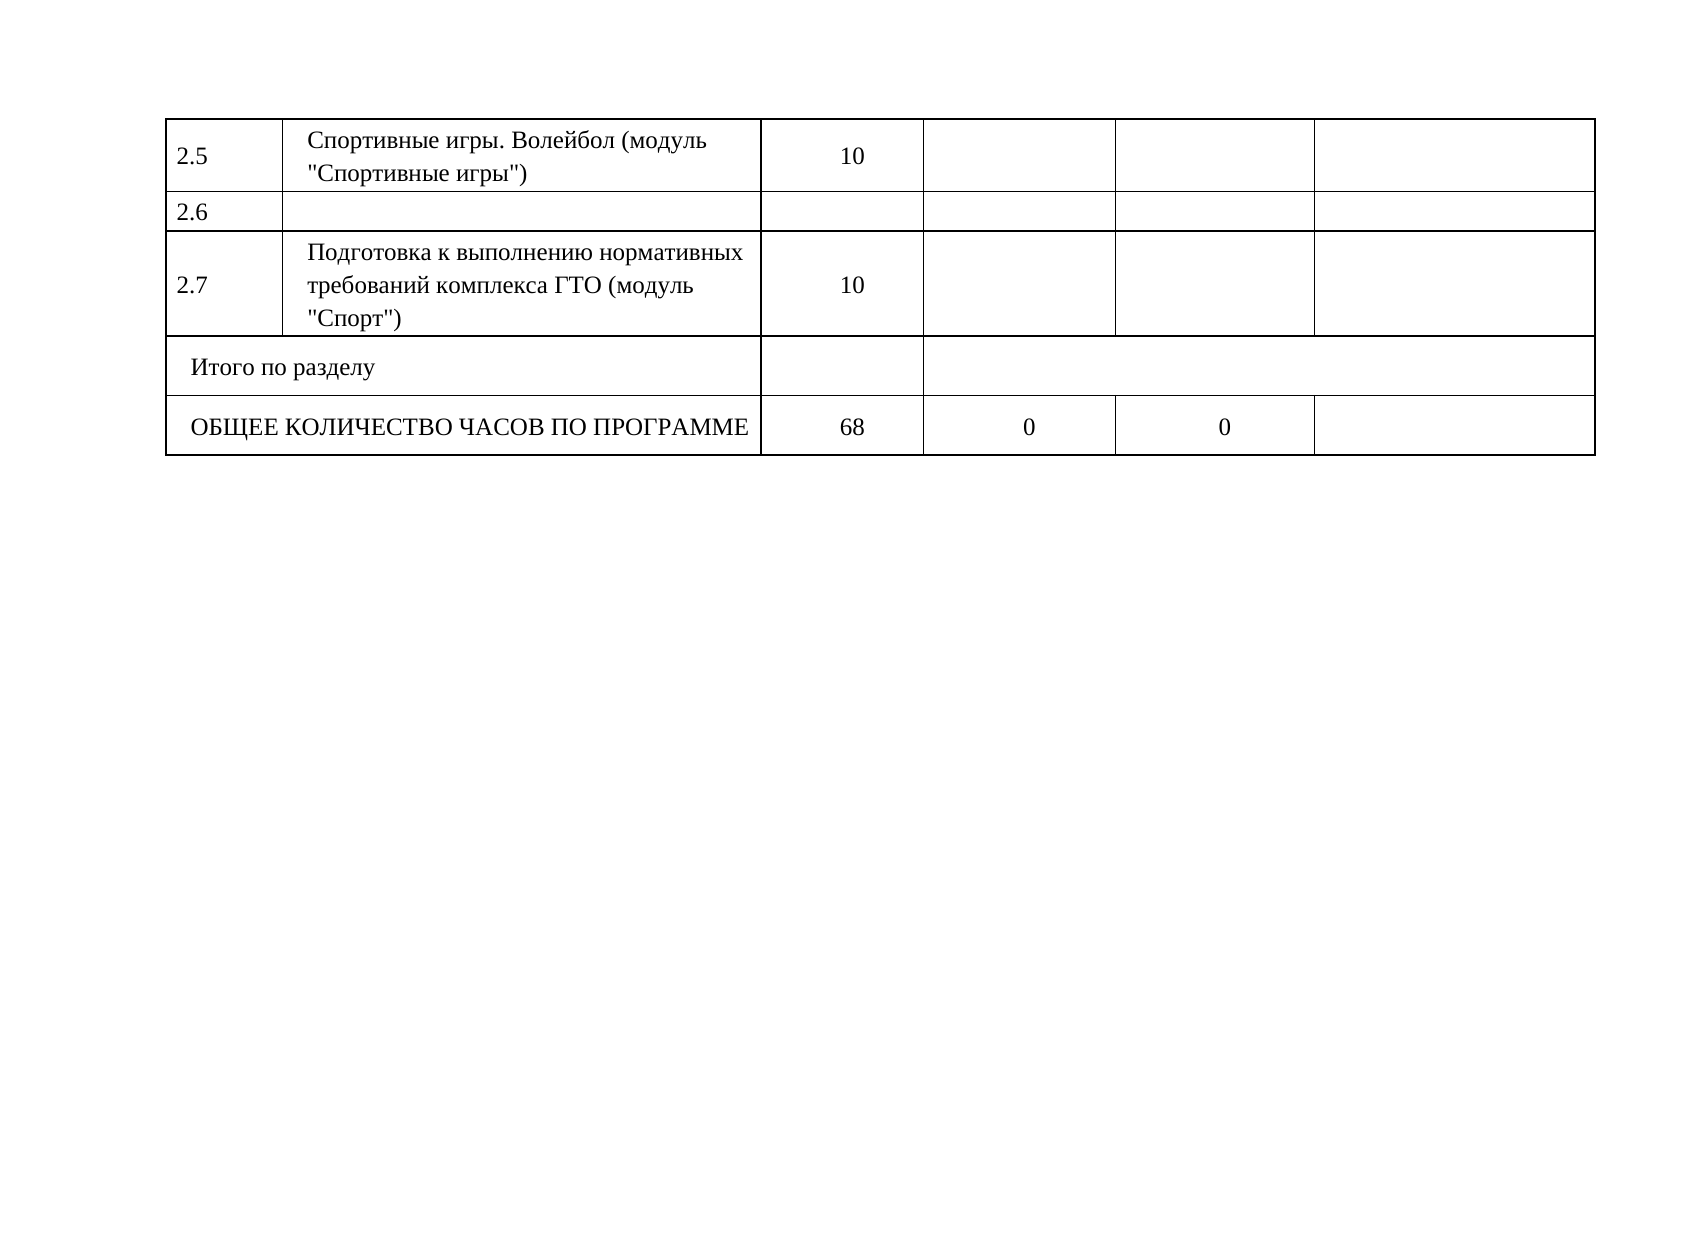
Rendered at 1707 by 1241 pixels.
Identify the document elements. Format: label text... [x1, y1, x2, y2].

table_cell [924, 232, 1115, 335]
table_cell 10 [762, 232, 923, 335]
table_cell 2.6 [167, 192, 282, 230]
table_cell [1116, 120, 1314, 191]
table_cell Итого по разделу [167, 337, 760, 395]
table_cell 0 [924, 396, 1115, 454]
table_cell [1315, 192, 1594, 230]
table_cell [1315, 120, 1594, 191]
table_cell [924, 192, 1115, 230]
table_cell [1116, 192, 1314, 230]
table_cell [924, 337, 1594, 395]
table_cell ОБЩЕЕ КОЛИЧЕСТВО ЧАСОВ ПО ПРОГРАММЕ [167, 396, 760, 454]
table_cell 68 [762, 396, 923, 454]
table_cell Спортивные игры. Волейбол (модуль "Спортивные игры") [283, 120, 760, 191]
table_cell 2.5 [167, 120, 282, 191]
table_cell [924, 120, 1115, 191]
table_cell [762, 192, 923, 230]
table_cell [762, 337, 923, 395]
table_cell [283, 192, 760, 230]
table_cell 2.7 [167, 232, 282, 335]
table_cell 0 [1116, 396, 1314, 454]
table_cell Подготовка к выполнению нормативных требований комплекса ГТО (модуль "Спорт") [283, 232, 760, 335]
table_cell 10 [762, 120, 923, 191]
table_cell [1315, 396, 1594, 454]
table_cell [1116, 232, 1314, 335]
table_cell [1315, 232, 1594, 335]
